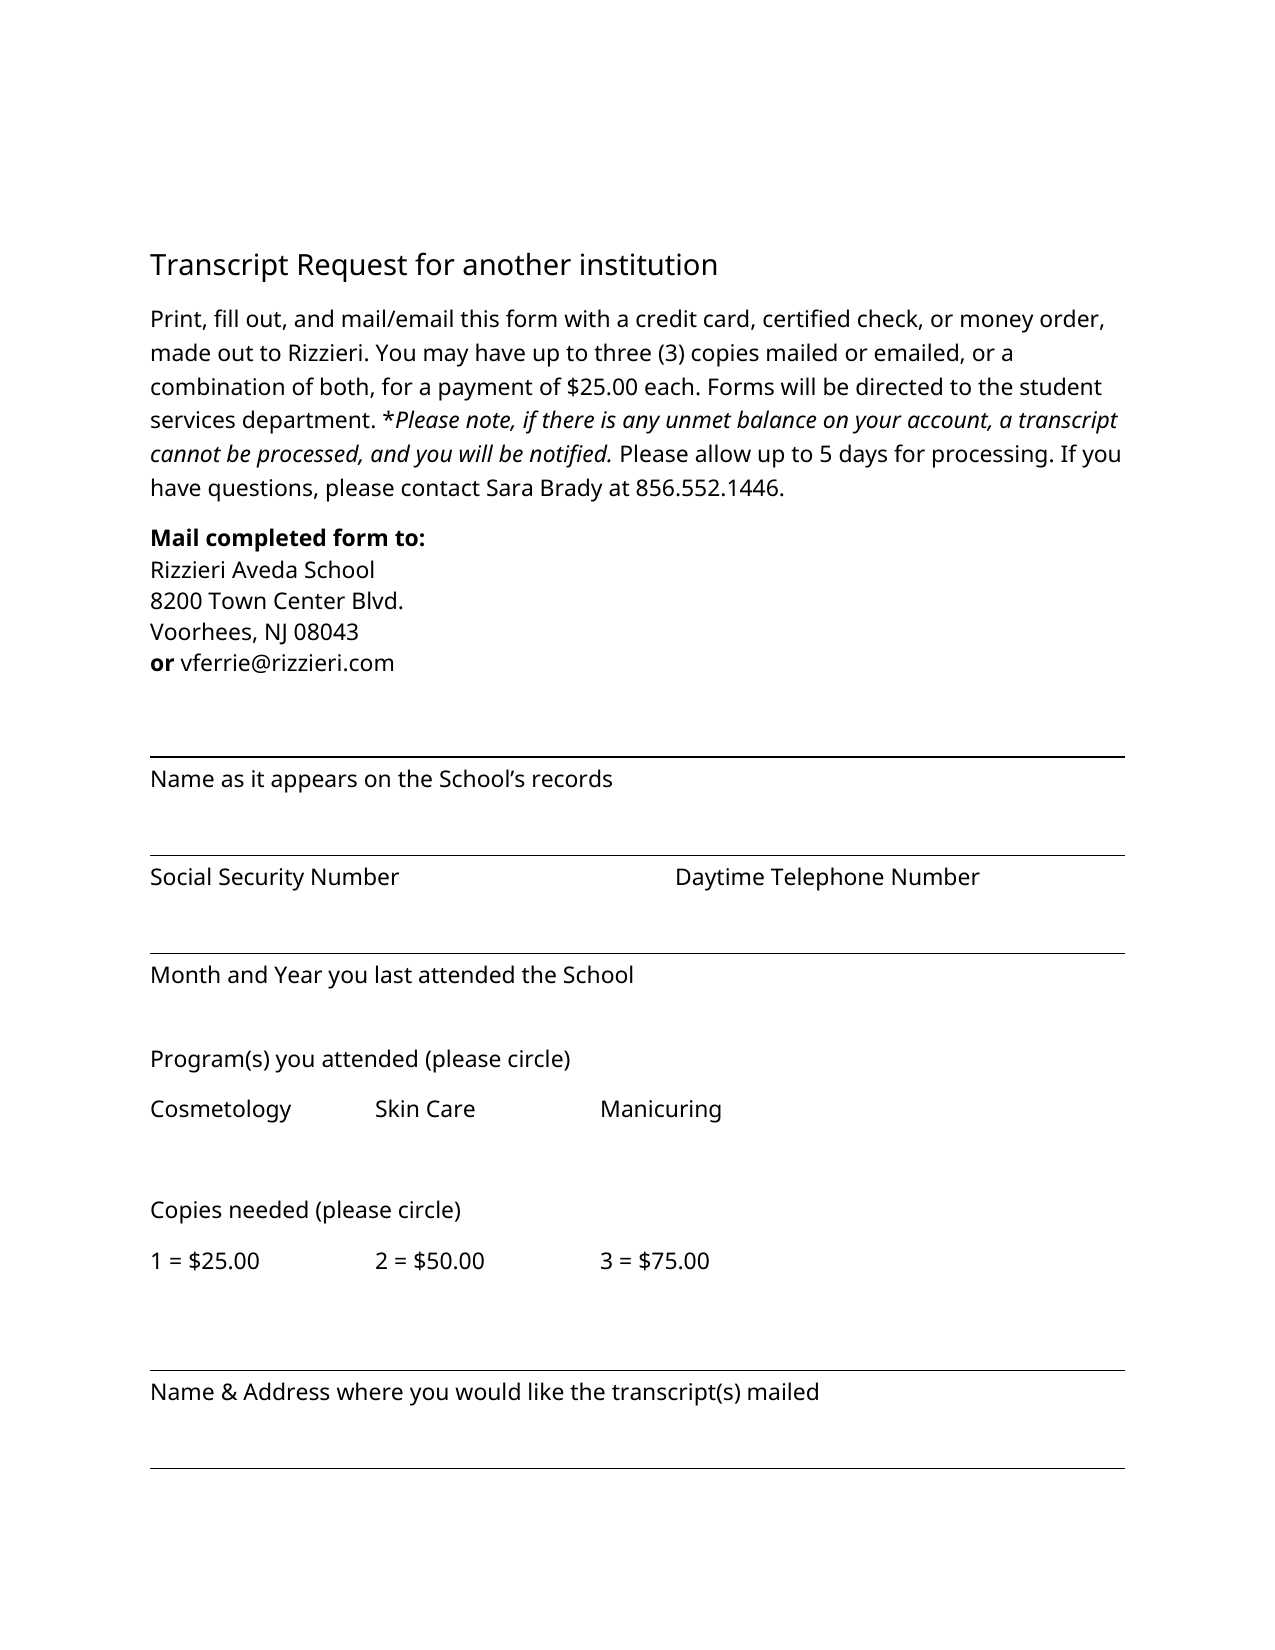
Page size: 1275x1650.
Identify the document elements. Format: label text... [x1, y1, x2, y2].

text Rizzieri Aveda School [150, 554, 1125, 585]
text or vferrie@rizzieri.com [150, 647, 1125, 679]
text Print, fill out, and mail/email this form with a credit card, certified check, or money order, made out to Rizzieri. You may have up to three (3) copies mailed or emailed, or a combination of both, for a payment of $25.00 each. Forms will be directed to the student services department. *Please note, if there is any unmet balance on your account, a transcript cannot be processed, and you will be notified. Please allow up to 5 days for processing. If you have questions, please contact Sara Brady at 856.552.1446. [150, 303, 1125, 503]
text 1 = $25.00 2 = $50.00 3 = $75.00 [150, 1245, 1125, 1276]
text Cosmetology Skin Care Manicuring [150, 1093, 1125, 1125]
text Copies needed (please circle) [150, 1194, 1125, 1226]
text Program(s) you attended (please circle) [150, 1043, 1125, 1074]
text Transcript Request for another institution [150, 244, 1125, 283]
text 8200 Town Center Blvd. [150, 585, 1125, 616]
text Name & Address where you would like the transcript(s) mailed [150, 1376, 1125, 1407]
text Social Security Number Daytime Telephone Number [150, 861, 1125, 892]
text Voorhees, NJ 08043 [150, 616, 1125, 647]
text Mail completed form to: [150, 522, 1125, 554]
text Name as it appears on the School’s records [150, 763, 1125, 794]
text Month and Year you last attended the School [150, 959, 1125, 990]
